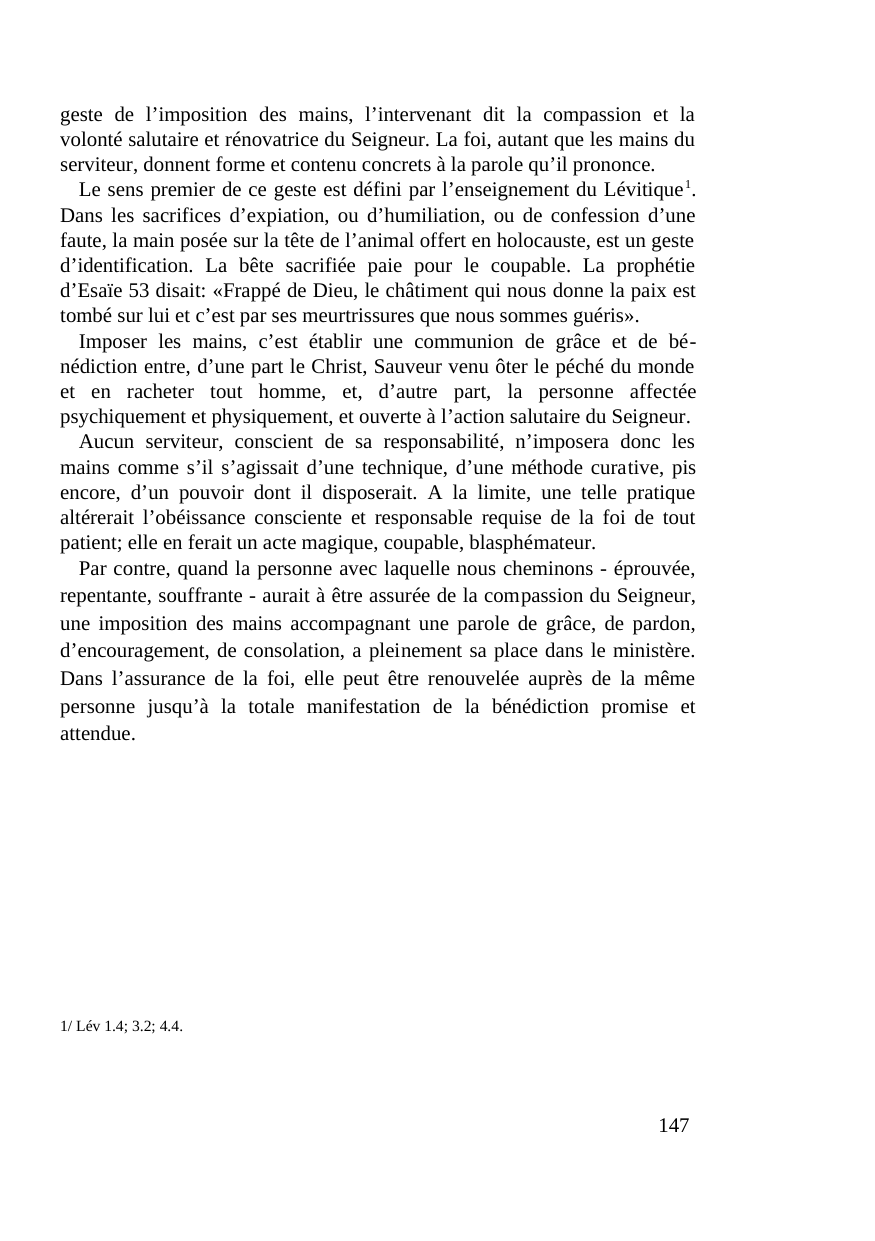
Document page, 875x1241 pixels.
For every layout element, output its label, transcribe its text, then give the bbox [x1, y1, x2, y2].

text 147 [658, 1113, 689, 1137]
text Le sens premier de ce geste est défini par l’enseignement du Lévitique1. Dans les sacrifices d’expiation, ou d’humiliation, ou de confession d’une faute, la main posée sur la tête de l’animal offert en holocauste, est un geste d’identification. La bête sacrifiée paie pour le coupable. La prophétie d’Esaïe 53 disait: «Frappé de Dieu, le châtiment qui nous donne la paix est tombé sur lui et c’est par ses meurtrissures que nous sommes guéris». [60, 177, 696, 327]
text geste de l’imposition des mains, l’intervenant dit la compassion et la volonté salutaire et rénovatrice du Seigneur. La foi, autant que les mains du serviteur, donnent forme et contenu concrets à la parole qu’il prononce. [60, 102, 696, 176]
text Aucun serviteur, conscient de sa responsabilité, n’imposera donc les mains comme s’il s’agissait d’une technique, d’une méthode curative, pis encore, d’un pouvoir dont il disposerait. A la limite, une telle pratique altérerait l’obéissance consciente et responsable requise de la foi de tout patient; elle en ferait un acte magique, coupable, blasphémateur. [60, 429, 696, 554]
text Par contre, quand la personne avec laquelle nous cheminons - éprouvée, repentante, souffrante - aurait à être assurée de la compassion du Seigneur, une imposition des mains accompagnant une parole de grâce, de pardon, d’encouragement, de consolation, a pleinement sa place dans le ministère. Dans l’assurance de la foi, elle peut être renouvelée auprès de la même personne jusqu’à la totale manifestation de la bénédiction promise et attendue. [60, 556, 696, 745]
text 1/ Lév 1.4; 3.2; 4.4. [60, 1017, 183, 1035]
text Imposer les mains, c’est établir une communion de grâce et de bénédiction entre, d’une part le Christ, Sauveur venu ôter le péché du monde et en racheter tout homme, et, d’autre part, la personne affectée psychiquement et physiquement, et ouverte à l’action salutaire du Seigneur. [60, 329, 696, 428]
